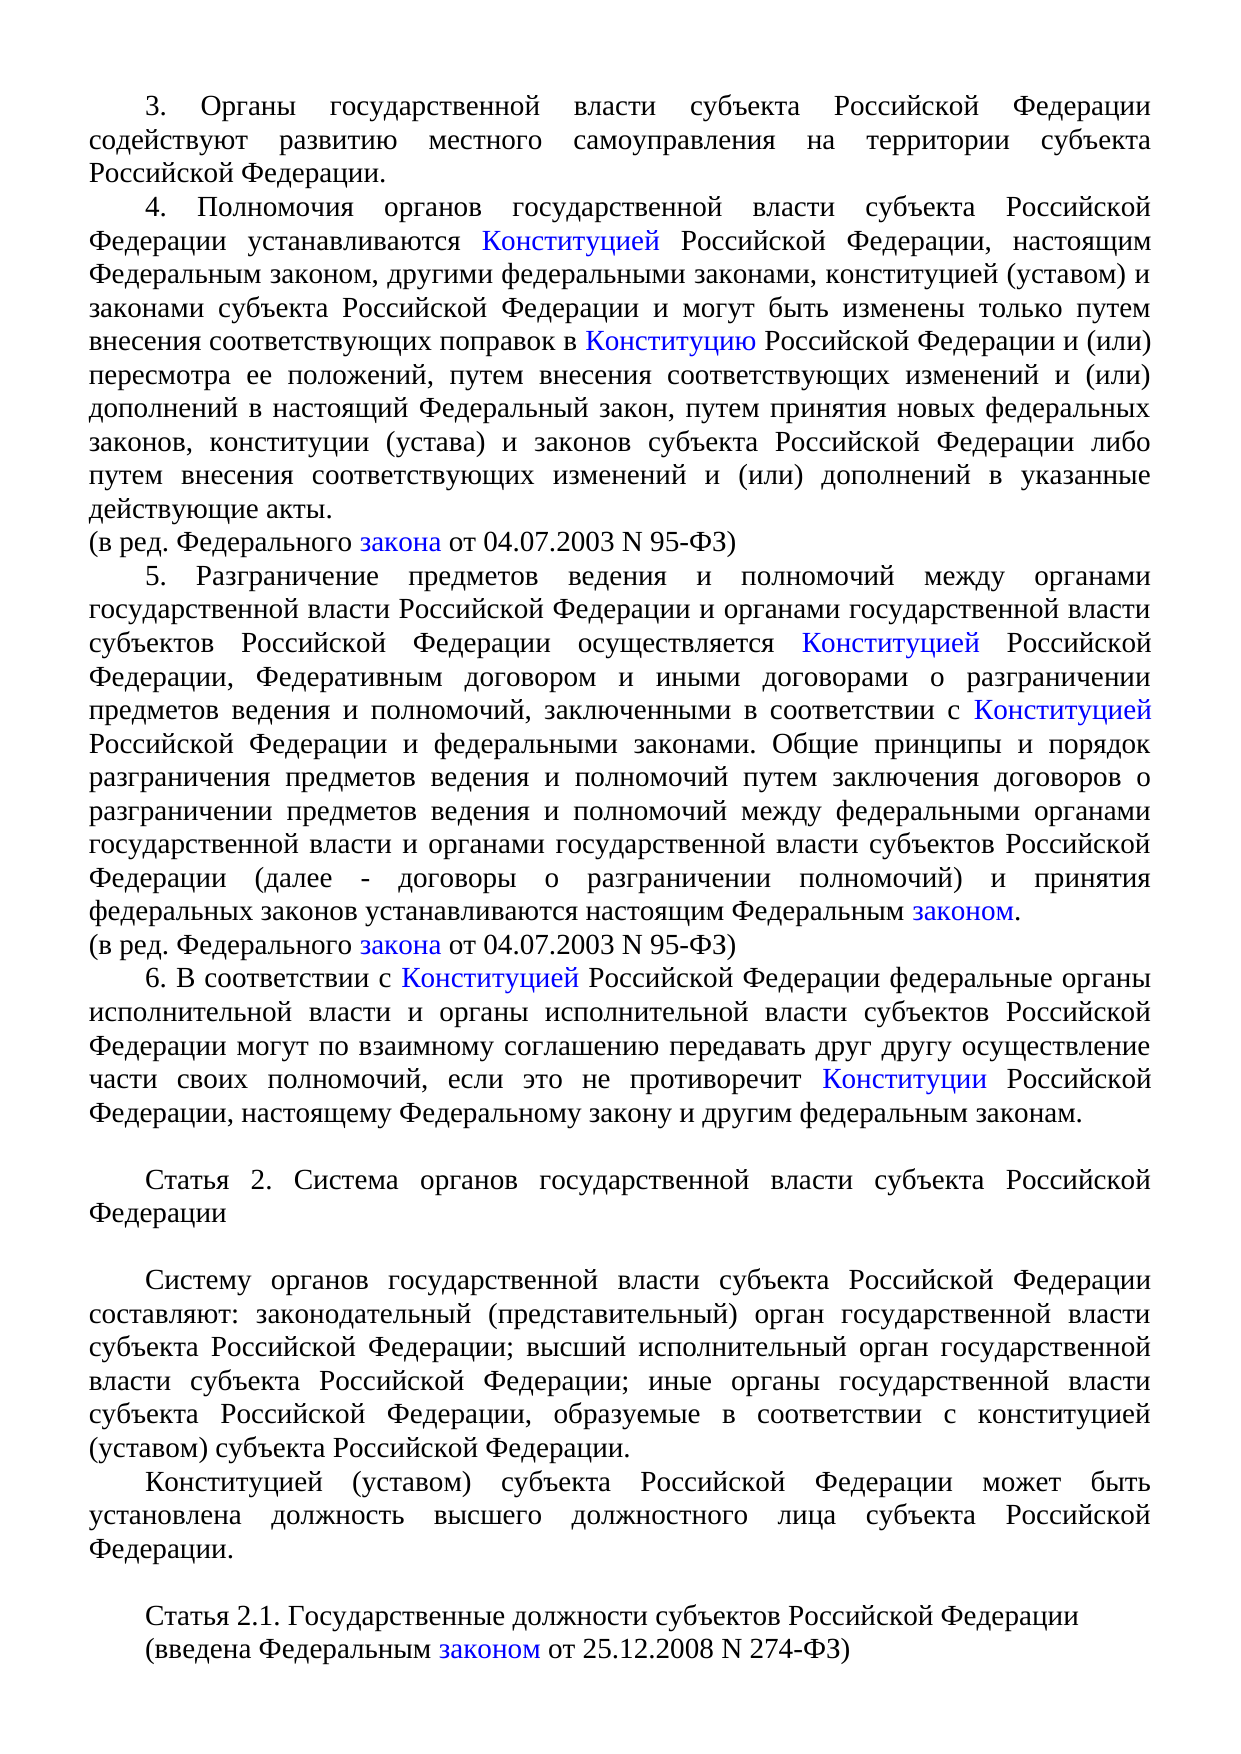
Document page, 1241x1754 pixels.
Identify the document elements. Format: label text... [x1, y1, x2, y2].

text 3. Органы государственной власти субъекта Российской Федерации содействуют развитию местного самоуправления на территории субъекта Российской Федерации. [88, 88, 1152, 189]
text Систему органов государственной власти субъекта Российской Федерации составляют: законодательный (представительный) орган государственной власти субъекта Российской Федерации; высший исполнительный орган государственной власти субъекта Российской Федерации; иные органы государственной власти субъекта Российской Федерации, образуемые в соответствии с конституцией (уставом) субъекта Российской Федерации. [88, 1262, 1152, 1464]
text 6. В соответствии с Конституцией Российской Федерации федеральные органы исполнительной власти и органы исполнительной власти субъектов Российской Федерации могут по взаимному соглашению передавать друг другу осуществление части своих полномочий, если это не противоречит Конституции Российской Федерации, настоящему Федеральному закону и другим федеральным законам. [88, 961, 1152, 1128]
text 4. Полномочия органов государственной власти субъекта Российской Федерации устанавливаются Конституцией Российской Федерации, настоящим Федеральным законом, другими федеральными законами, конституцией (уставом) и законами субъекта Российской Федерации и могут быть изменены только путем внесения соответствующих поправок в Конституцию Российской Федерации и (или) пересмотра ее положений, путем внесения соответствующих изменений и (или) дополнений в настоящий Федеральный закон, путем принятия новых федеральных законов, конституции (устава) и законов субъекта Российской Федерации либо путем внесения соответствующих изменений и (или) дополнений в указанные действующие акты. [88, 189, 1152, 524]
text (в ред. Федерального закона от 04.07.2003 N 95-ФЗ) [88, 524, 1152, 558]
text Статья 2. Система органов государственной власти субъекта Российской Федерации [88, 1162, 1152, 1229]
text (в ред. Федерального закона от 04.07.2003 N 95-ФЗ) [88, 927, 1152, 961]
text Конституцией (уставом) субъекта Российской Федерации может быть установлена должность высшего должностного лица субъекта Российской Федерации. [88, 1464, 1152, 1564]
text 5. Разграничение предметов ведения и полномочий между органами государственной власти Российской Федерации и органами государственной власти субъектов Российской Федерации осуществляется Конституцией Российской Федерации, Федеративным договором и иными договорами о разграничении предметов ведения и полномочий, заключенными в соответствии с Конституцией Российской Федерации и федеральными законами. Общие принципы и порядок разграничения предметов ведения и полномочий путем заключения договоров о разграничении предметов ведения и полномочий между федеральными органами государственной власти и органами государственной власти субъектов Российской Федерации (далее - договоры о разграничении полномочий) и принятия федеральных законов устанавливаются настоящим Федеральным законом. [88, 558, 1152, 927]
text Статья 2.1. Государственные должности субъектов Российской Федерации [88, 1598, 1152, 1631]
text (введена Федеральным законом от 25.12.2008 N 274-ФЗ) [88, 1631, 1152, 1665]
